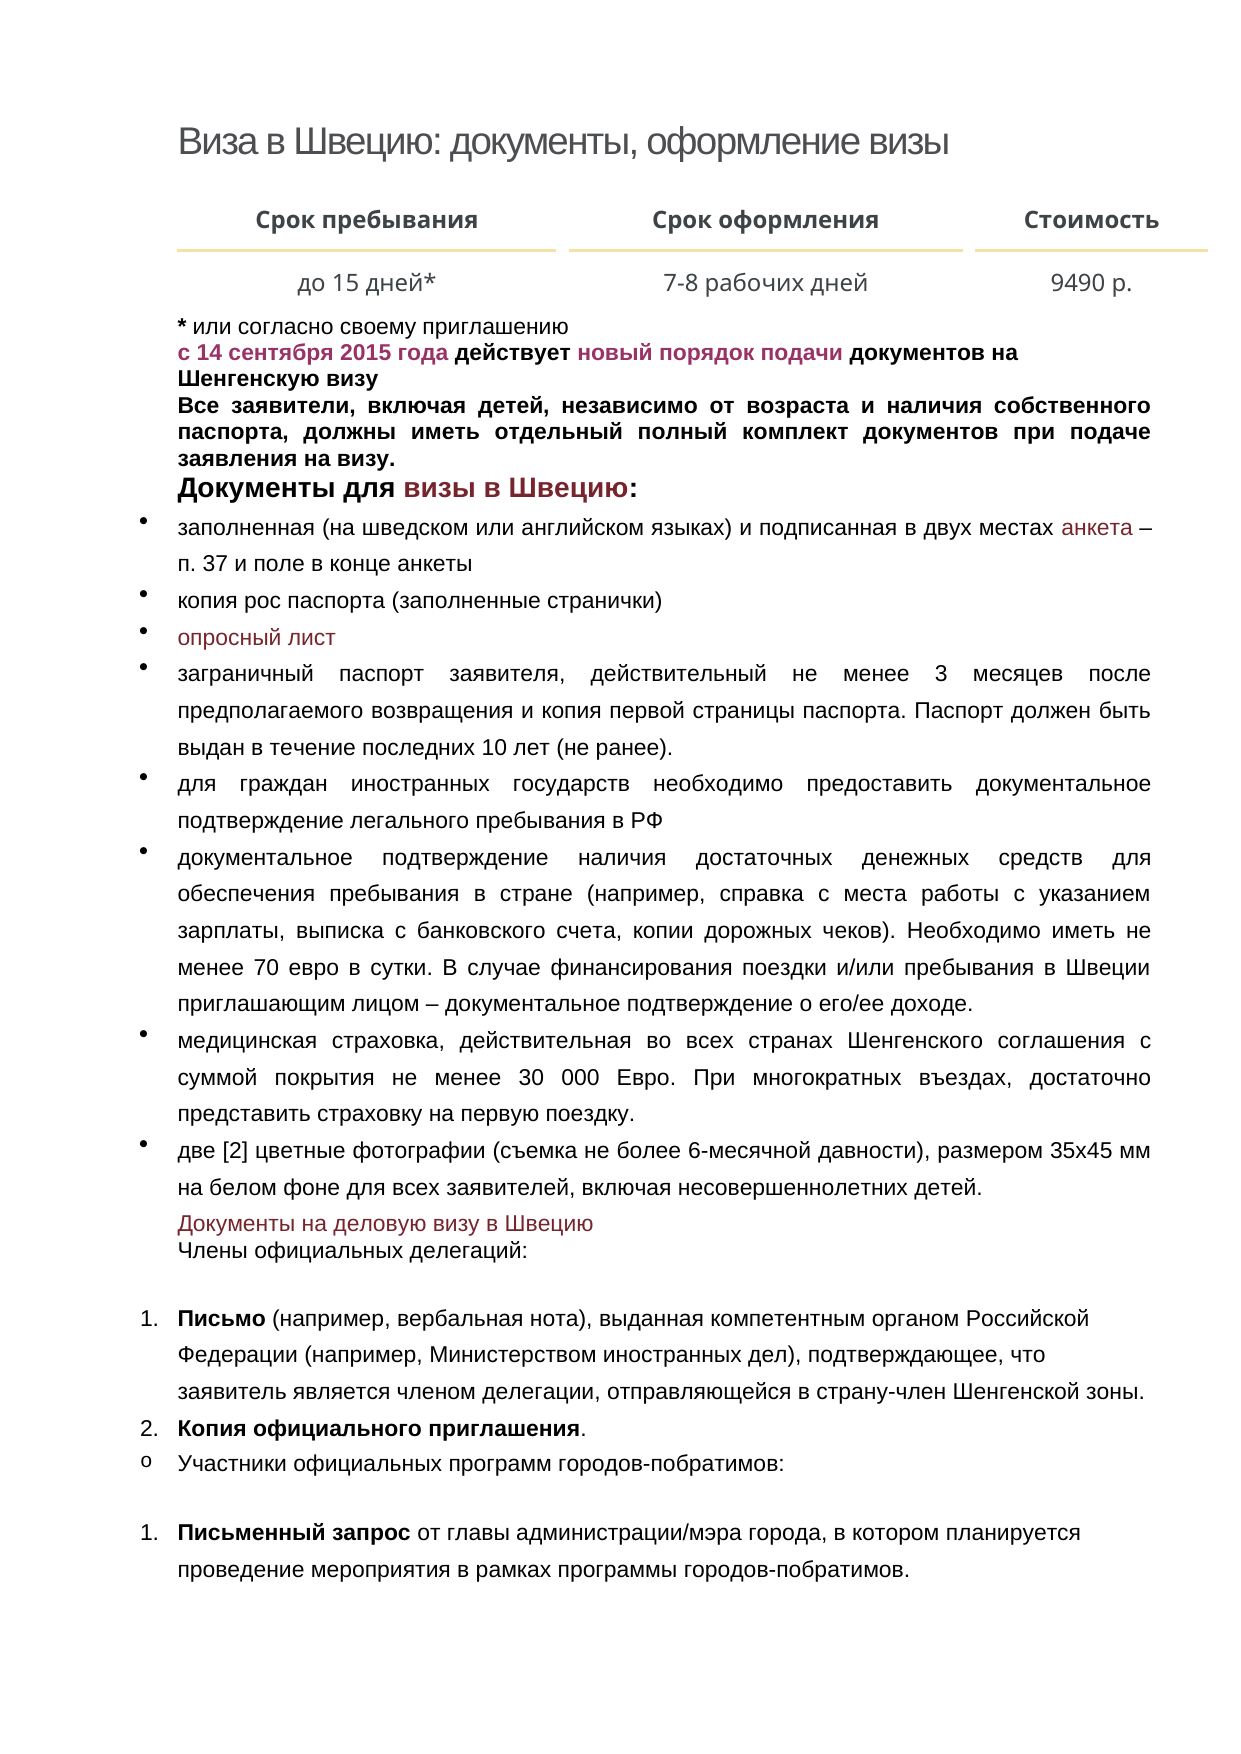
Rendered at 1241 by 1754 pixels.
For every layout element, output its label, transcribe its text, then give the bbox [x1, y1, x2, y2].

table_header Стоимость [975, 189, 1208, 249]
list медицинская страховка, действительная во всех странах Шенгенского соглашения с суммой покрытия не менее 30 000 Евро. При многократных въездах, достаточно представить страховку на первую поездку. [140, 1017, 1152, 1127]
list заполненная (на шведском или английском языках) и подписанная в двух местах анкета – п. 37 и поле в конце анкеты [140, 503, 1152, 577]
table_header Срок пребывания [177, 189, 556, 249]
list для граждан иностранных государств необходимо предоставить документальное подтверждение легального пребывания в РФ [140, 760, 1152, 833]
text Документы на деловую визу в Швецию [177, 1210, 1152, 1237]
table_header Срок оформления [569, 189, 963, 249]
list копия рос паспорта (заполненные странички) [140, 577, 1152, 613]
list две [2] цветные фотографии (съемка не более 6-месячной давности), размером 35х45 мм на белом фоне для всех заявителей, включая несовершеннолетних детей. [140, 1127, 1152, 1200]
text Члены официальных делегаций: [177, 1237, 1152, 1263]
list Письмо (например, вербальная нота), выданная компетентным органом Российской Федерации (например, Министерством иностранных дел), подтверждающее, что заявитель является членом делегации, отправляющейся в страну-член Шенгенской зоны. [140, 1294, 1152, 1404]
table_cell 9490 р. [975, 252, 1208, 313]
table_cell до 15 дней* [177, 252, 556, 313]
list Участники официальных программ городов-побратимов: [140, 1441, 1152, 1478]
table_cell 7-8 рабочих дней [569, 252, 963, 313]
text c 14 сентября 2015 года действует новый порядок подачи документов на Шенгенскую визу [177, 339, 1152, 392]
text Документы для визы в Швецию: [177, 471, 1152, 503]
list заграничный паспорт заявителя, действительный не менее 3 месяцев после предполагаемого возвращения и копия первой страницы паспорта. Паспорт должен быть выдан в течение последних 10 лет (не ранее). [140, 650, 1152, 760]
text Виза в Швецию: документы, оформление визы [177, 118, 1152, 162]
text Все заявители, включая детей, независимо от возраста и наличия собственного паспорта, должны иметь отдельный полный комплект документов при подаче заявления на визу. [177, 392, 1152, 471]
text * или согласно своему приглашению [177, 313, 1152, 339]
list Копия официального приглашения. [140, 1404, 1152, 1441]
list Письменный запрос от главы администрации/мэра города, в котором планируется проведение мероприятия в рамках программы городов-побратимов. [140, 1509, 1152, 1582]
list документальное подтверждение наличия достаточных денежных средств для обеспечения пребывания в стране (например, справка с места работы с указанием зарплаты, выписка с банковского счета, копии дорожных чеков). Необходимо иметь не менее 70 евро в сутки. В случае финансирования поездки и/или пребывания в Швеции приглашающим лицом – документальное подтверждение о его/ее доходе. [140, 833, 1152, 1017]
list опросный лист [140, 613, 1152, 650]
